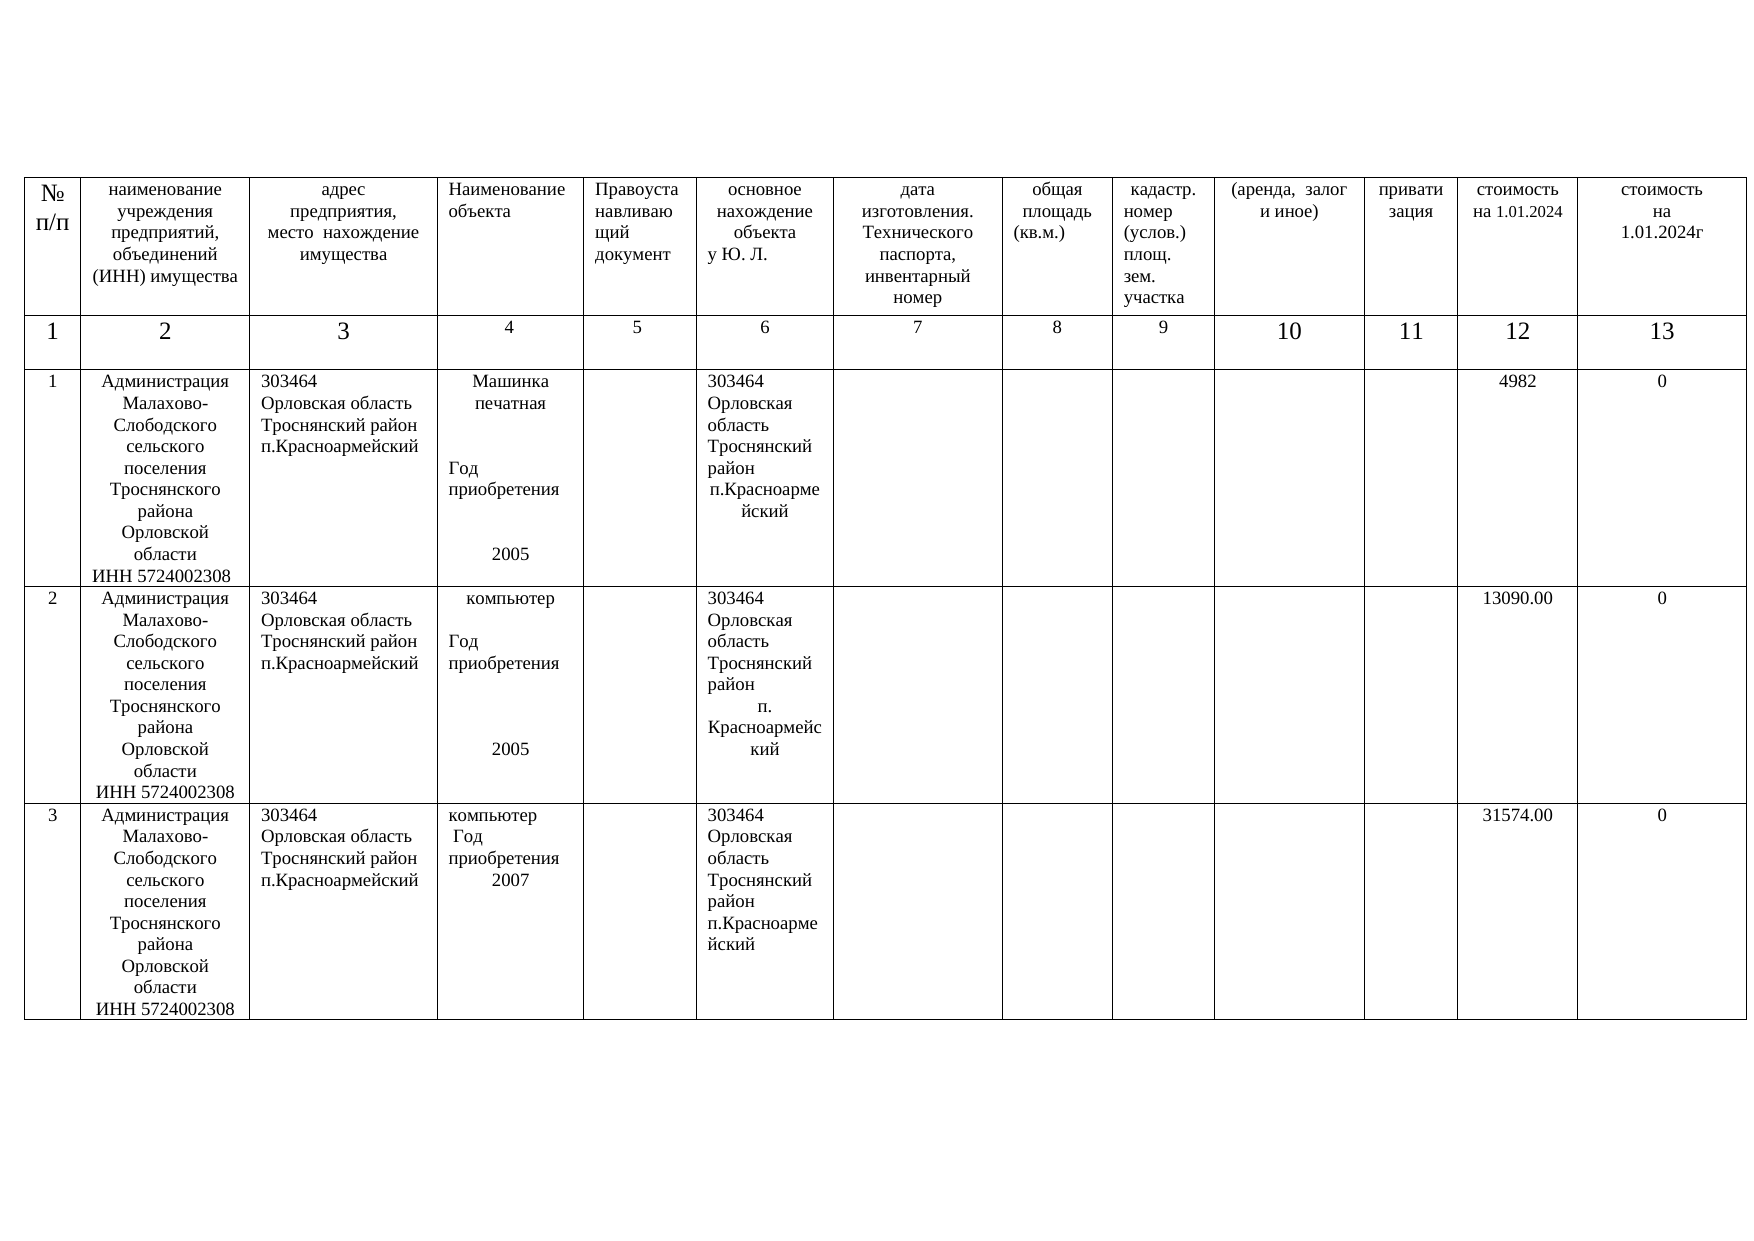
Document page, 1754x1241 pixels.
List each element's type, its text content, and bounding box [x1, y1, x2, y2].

table_cell [834, 587, 1002, 803]
table_cell 13 [1578, 316, 1746, 369]
table_cell [584, 804, 696, 1019]
table_cell компьютер Год приобретения 2007 [438, 804, 583, 1019]
table_cell 5 [584, 316, 696, 369]
table_cell [1003, 587, 1112, 803]
table_cell 0 [1578, 587, 1746, 803]
table_cell основное нахождение объекта у Ю. Л. [697, 178, 833, 315]
table_cell 9 [1113, 316, 1214, 369]
table_cell 303464 Орловская область Троснянский район п.Красноармейский [250, 370, 437, 586]
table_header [1215, 178, 1364, 315]
table_cell 6 [697, 316, 833, 369]
table_cell 4 [438, 316, 583, 369]
table_cell [834, 370, 1002, 586]
table_cell [584, 587, 696, 803]
table_cell Наименование объекта [438, 178, 583, 315]
table_cell [1215, 587, 1364, 803]
table_cell 10 [1215, 316, 1364, 369]
table_cell 0 [1578, 804, 1746, 1019]
table_cell [584, 370, 696, 586]
table_cell [1215, 370, 1364, 586]
table_cell кадастр. номер (услов.) площ. зем. участка [1113, 178, 1214, 315]
table_cell Администрация Малахово-Слободского сельского поселения Троснянского района Орловской области ИНН 5724002308 [81, 370, 249, 586]
table_cell 303464 Орловская область Троснянский район п. Красноармейский [697, 587, 833, 803]
table_cell компьютер Год приобретения 2005 [438, 587, 583, 803]
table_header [250, 178, 437, 315]
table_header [1365, 178, 1457, 315]
table_cell 3 [25, 804, 80, 1019]
table_cell 8 [1003, 316, 1112, 369]
table_cell [1365, 587, 1457, 803]
table_cell [1113, 587, 1214, 803]
table_cell Машинка печатная Год приобретения 2005 [438, 370, 583, 586]
table_cell [1003, 370, 1112, 586]
table_cell 11 [1365, 316, 1457, 369]
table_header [1458, 178, 1577, 315]
table_cell 7 [834, 316, 1002, 369]
table_cell 13090.00 [1458, 587, 1577, 803]
table_cell [1003, 804, 1112, 1019]
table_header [81, 178, 249, 315]
table_cell Правоустанавливающий документ [584, 178, 696, 315]
table_cell [1365, 370, 1457, 586]
table_cell Администрация Малахово-Слободского сельского поселения Троснянского района Орловской области ИНН 5724002308 [81, 587, 249, 803]
table_cell [1215, 804, 1364, 1019]
table_cell 2 [25, 587, 80, 803]
table_cell 2 [81, 316, 249, 369]
table_cell 1 [25, 316, 80, 369]
table_cell 4982 [1458, 370, 1577, 586]
table_cell 0 [1578, 370, 1746, 586]
table_cell 303464 Орловская область Троснянский район п.Красноармейский [250, 804, 437, 1019]
table_cell 303464 Орловская область Троснянский район п.Красноармейский [250, 587, 437, 803]
table_cell общая площадь (кв.м.) [1003, 178, 1112, 315]
table_cell 303464 Орловская область Троснянский район п.Красноармейский [697, 370, 833, 586]
table_cell 3 [250, 316, 437, 369]
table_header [1578, 178, 1746, 315]
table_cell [697, 804, 833, 1019]
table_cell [81, 804, 249, 1019]
table_cell [1365, 804, 1457, 1019]
table_cell [1113, 804, 1214, 1019]
table_cell 12 [1458, 316, 1577, 369]
table_cell [834, 804, 1002, 1019]
table_header № п/п [25, 178, 80, 315]
table_cell 31574.00 [1458, 804, 1577, 1019]
table_cell дата изготовления. Технического паспорта, инвентарный номер [834, 178, 1002, 315]
table_cell [1113, 370, 1214, 586]
table_cell 1 [25, 370, 80, 586]
